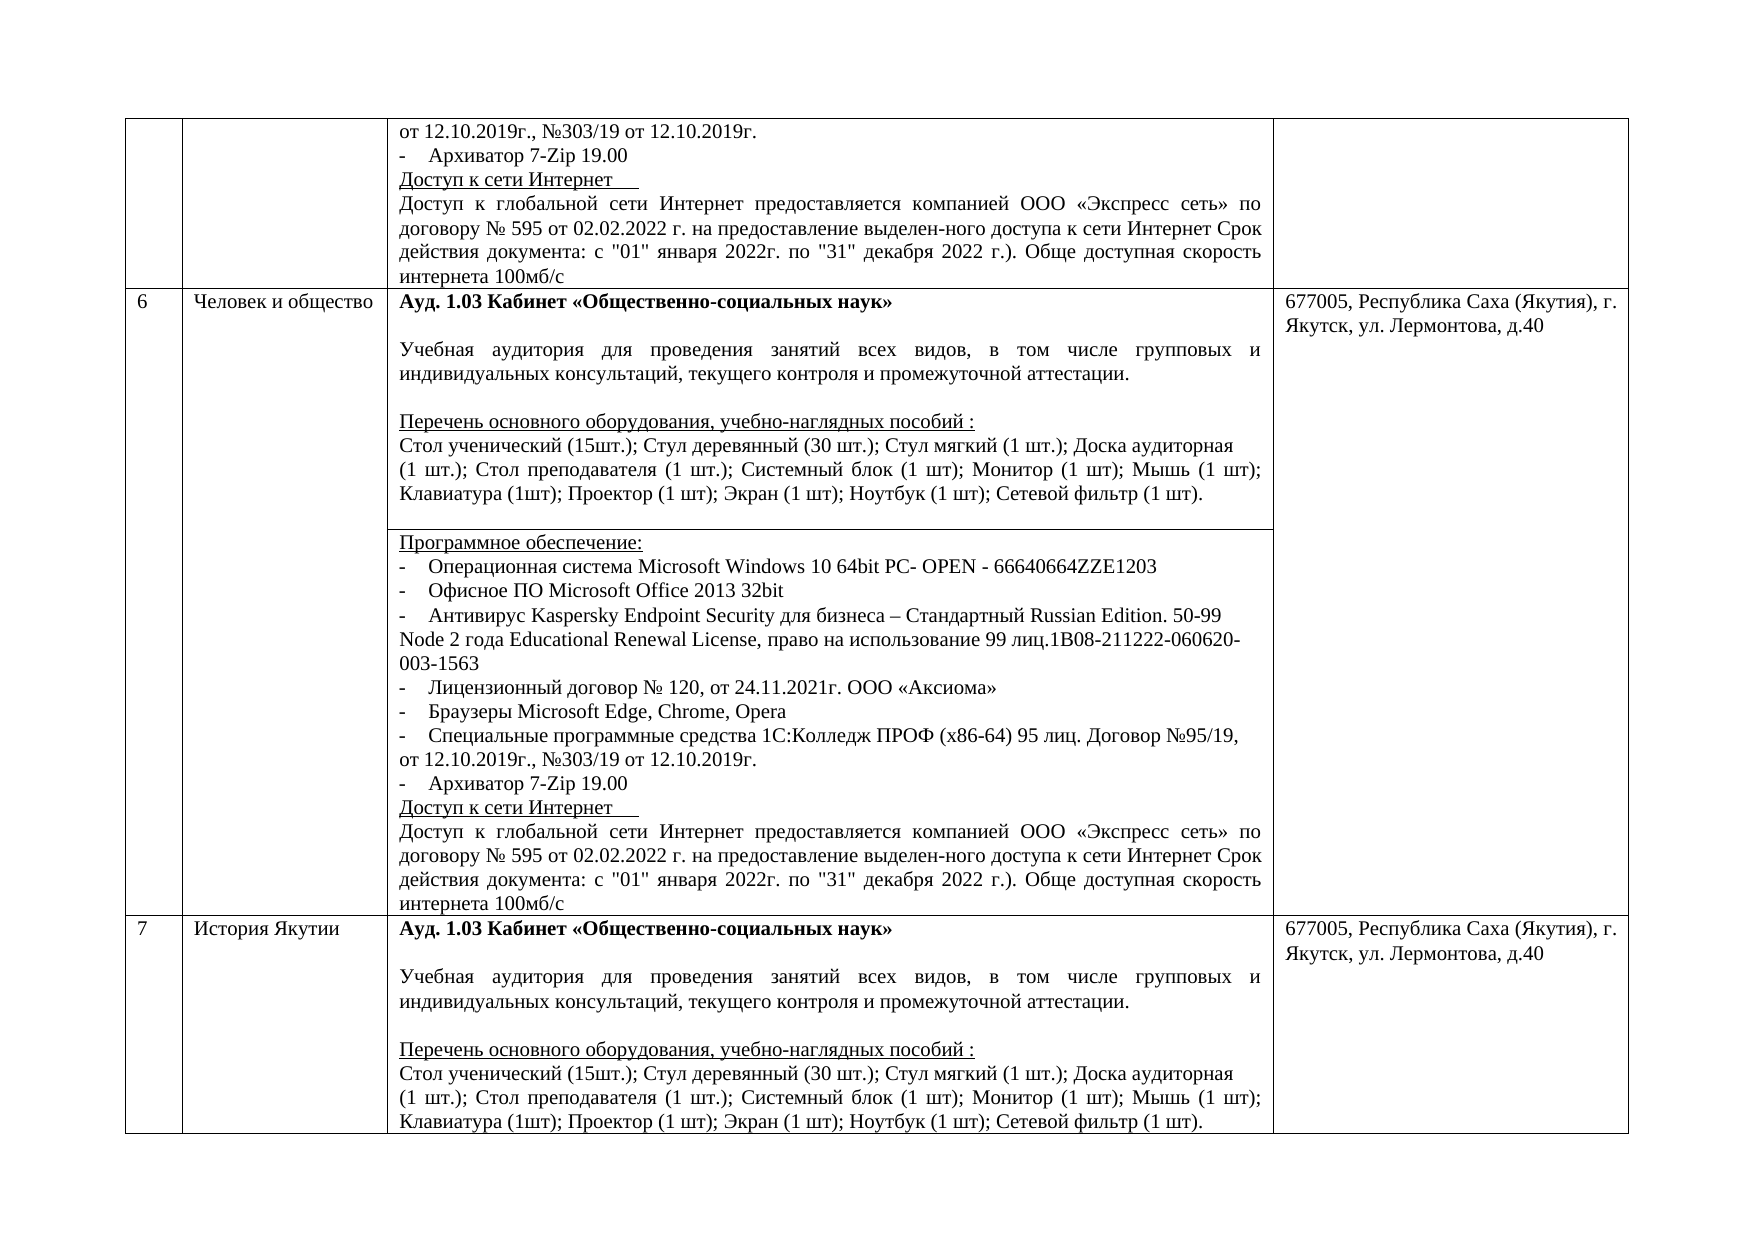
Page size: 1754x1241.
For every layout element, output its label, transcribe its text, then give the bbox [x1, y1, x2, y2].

table_cell 7 [126, 916, 182, 1133]
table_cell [388, 916, 1273, 1133]
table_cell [1274, 916, 1628, 1133]
table_cell 677005, Республика Саха (Якутия), г. Якутск, ул. Лермонтова, д.40 [1274, 289, 1628, 915]
table_cell История Якутии [183, 916, 387, 1133]
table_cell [388, 119, 1273, 288]
table_cell Человек и общество [183, 289, 387, 915]
table_cell 6 [126, 289, 182, 915]
